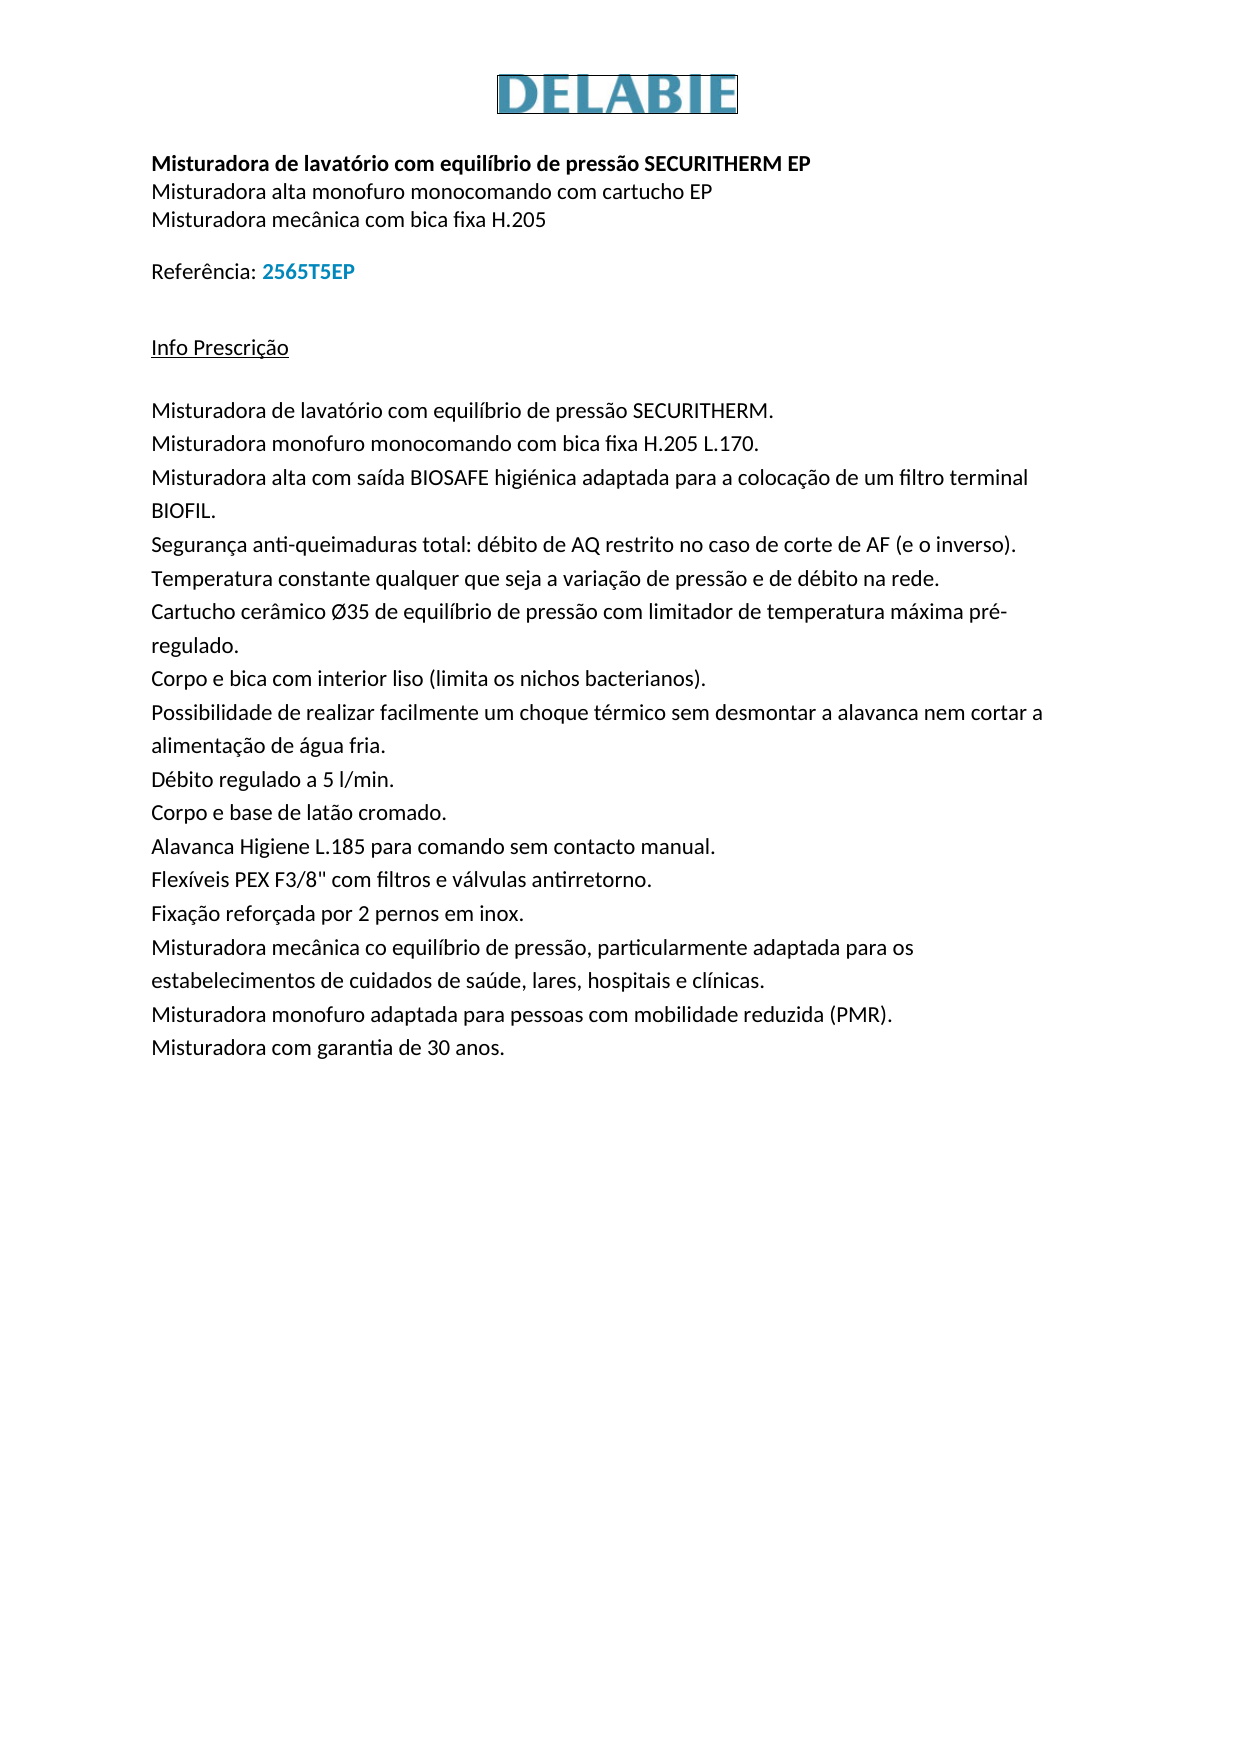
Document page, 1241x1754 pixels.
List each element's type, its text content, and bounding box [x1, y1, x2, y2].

text Segurança anti-queimaduras total: débito de AQ restrito no caso de corte de AF (e o inverso). [151, 530, 1084, 558]
picture [498, 76, 737, 113]
text Misturadora alta com saída BIOSAFE higiénica adaptada para a colocação de um filtro terminal BIOFIL. [151, 463, 1084, 525]
text Fixação reforçada por 2 pernos em inox. [151, 899, 1084, 927]
text Misturadora alta monofuro monocomando com cartucho EP [151, 177, 1084, 205]
text Temperatura constante qualquer que seja a variação de pressão e de débito na rede. [151, 564, 1084, 592]
text Misturadora com garantia de 30 anos. [151, 1033, 1084, 1061]
text Misturadora mecânica com bica fixa H.205 [151, 205, 1084, 233]
text Referência: 2565T5EP [151, 257, 1084, 285]
text Débito regulado a 5 l/min. [151, 765, 1084, 793]
text Info Prescrição [151, 333, 1084, 361]
text Misturadora monofuro adaptada para pessoas com mobilidade reduzida (PMR). [151, 1000, 1084, 1028]
text Corpo e bica com interior liso (limita os nichos bacterianos). [151, 664, 1084, 692]
text Misturadora de lavatório com equilíbrio de pressão SECURITHERM EP [151, 149, 1084, 177]
text Cartucho cerâmico Ø35 de equilíbrio de pressão com limitador de temperatura máxima pré-regulado. [151, 597, 1084, 659]
text Corpo e base de latão cromado. [151, 798, 1084, 827]
text Flexíveis PEX F3/8" com filtros e válvulas antirretorno. [151, 866, 1084, 894]
text Possibilidade de realizar facilmente um choque térmico sem desmontar a alavanca nem cortar a alimentação de água fria. [151, 698, 1084, 759]
text Misturadora monofuro monocomando com bica fixa H.205 L.170. [151, 429, 1084, 458]
text Misturadora mecânica co equilíbrio de pressão, particularmente adaptada para os estabelecimentos de cuidados de saúde, lares, hospitais e clínicas. [151, 933, 1084, 994]
text Misturadora de lavatório com equilíbrio de pressão SECURITHERM. [151, 396, 1084, 424]
text Alavanca Higiene L.185 para comando sem contacto manual. [151, 832, 1084, 860]
